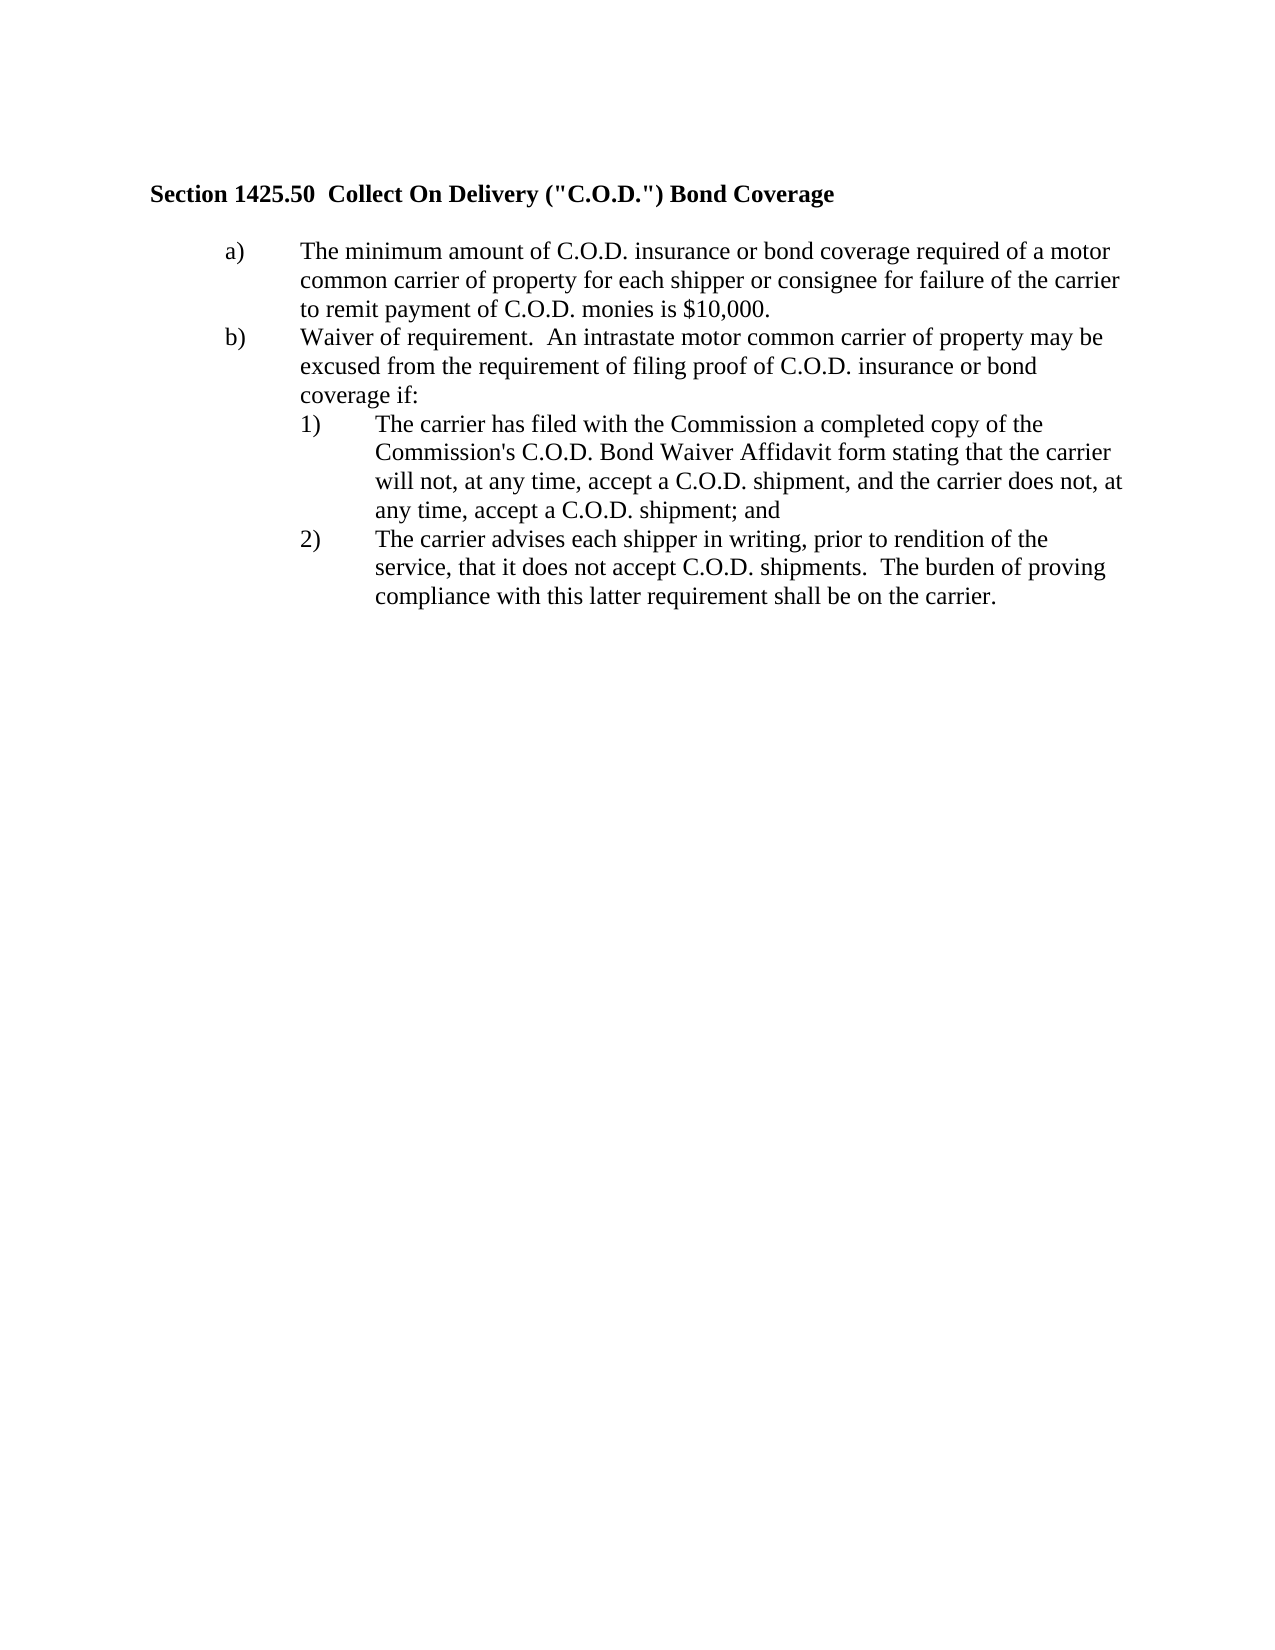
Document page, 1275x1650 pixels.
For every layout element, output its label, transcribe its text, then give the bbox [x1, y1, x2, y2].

text a) The minimum amount of C.O.D. insurance or bond coverage required of a motor common carrier of property for each shipper or consignee for failure of the carrier to remit payment of C.O.D. monies is $10,000. [225, 236, 1125, 322]
text 2) The carrier advises each shipper in writing, prior to rendition of the service, that it does not accept C.O.D. shipments. The burden of proving compliance with this latter requirement shall be on the carrier. [300, 524, 1125, 610]
text 1) The carrier has filed with the Commission a completed copy of the Commission's C.O.D. Bond Waiver Affidavit form stating that the carrier will not, at any time, accept a C.O.D. shipment, and the carrier does not, at any time, accept a C.O.D. shipment; and [300, 409, 1125, 524]
text b) Waiver of requirement. An intrastate motor common carrier of property may be excused from the requirement of filing proof of C.O.D. insurance or bond coverage if: [225, 322, 1125, 409]
text Section 1425.50 Collect On Delivery ("C.O.D.") Bond Coverage [150, 179, 1125, 207]
